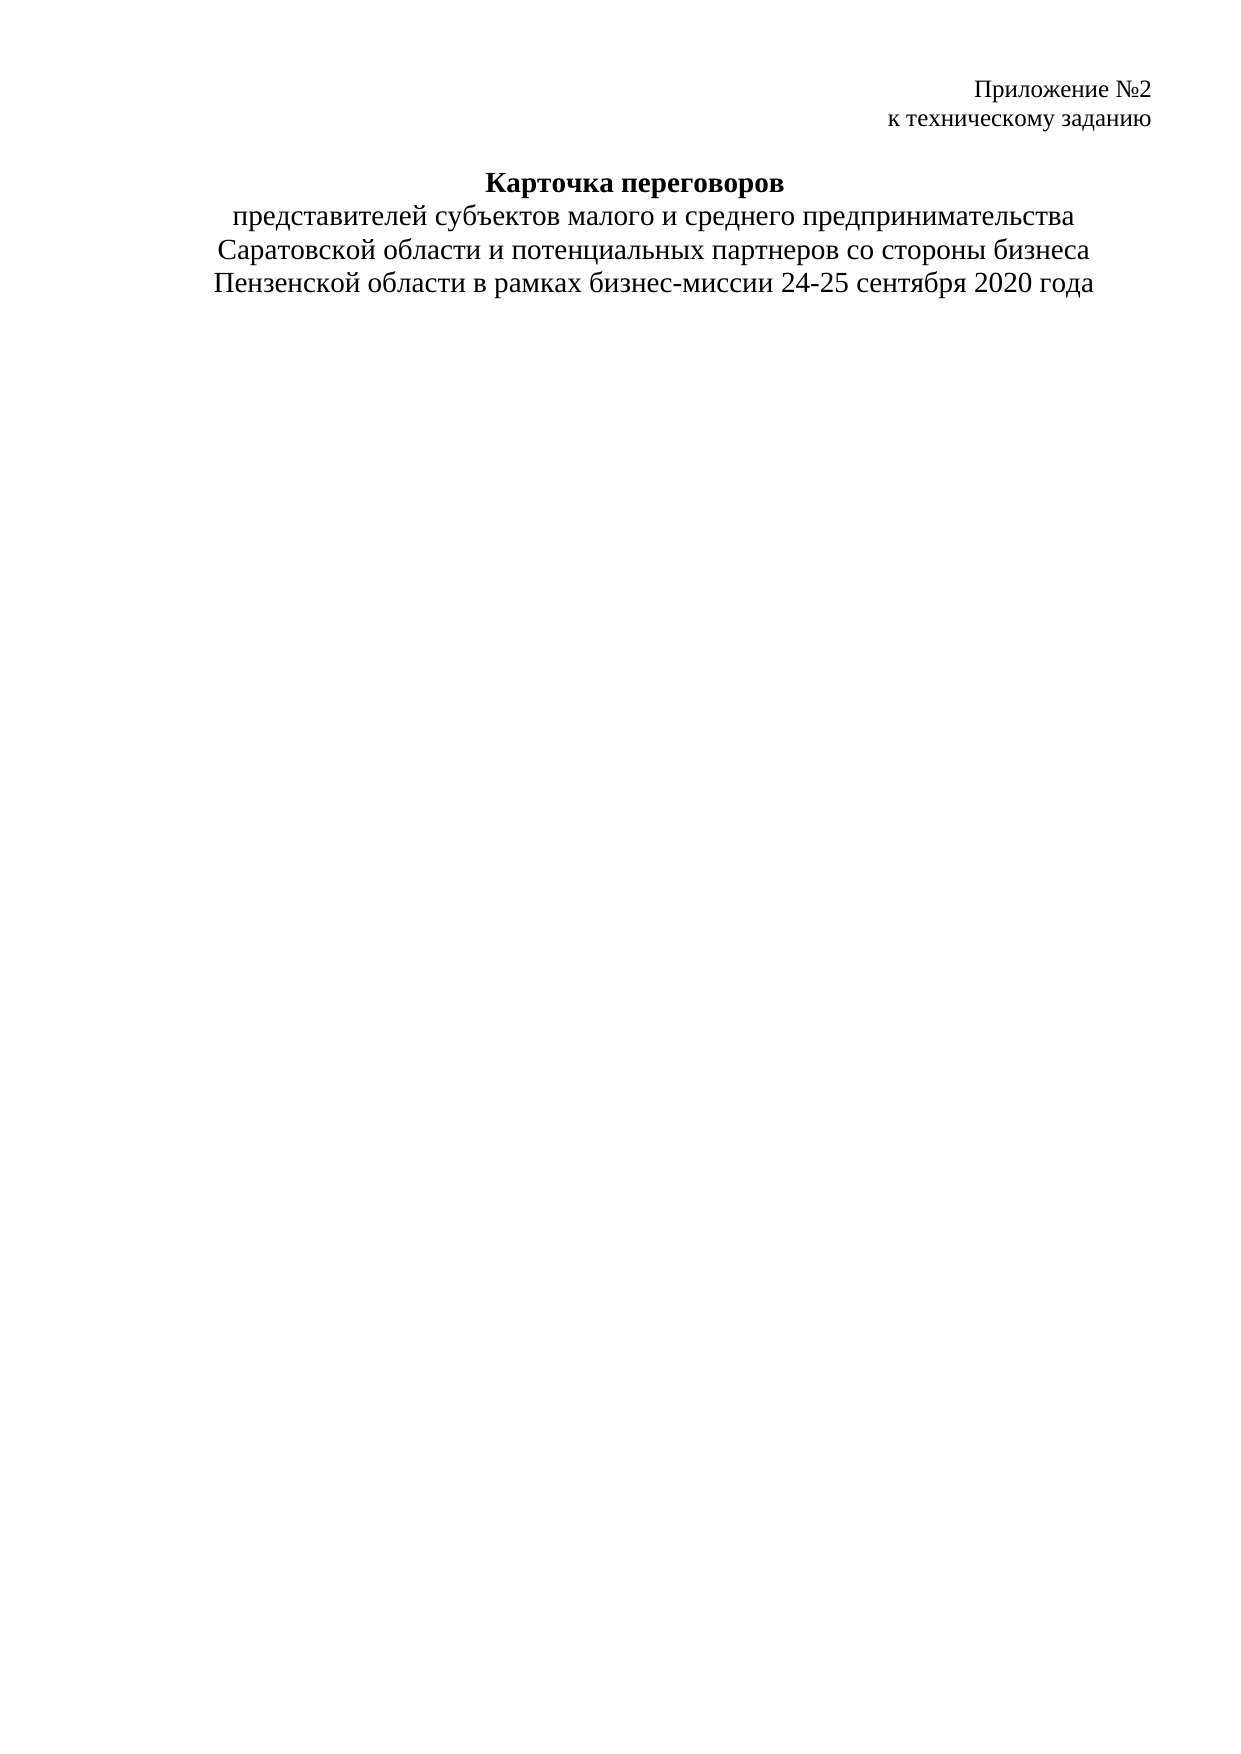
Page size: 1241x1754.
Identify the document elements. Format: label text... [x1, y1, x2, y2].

text представителей субъектов малого и среднего предпринимательства Саратовской области и потенциальных партнеров со стороны бизнеса Пензенской области в рамках бизнес-миссии 24-25 сентября 2020 года [156, 198, 1152, 299]
text к техническому заданию [156, 103, 1152, 131]
text Приложение №2 [156, 74, 1152, 103]
text Карточка переговоров [118, 165, 1152, 198]
